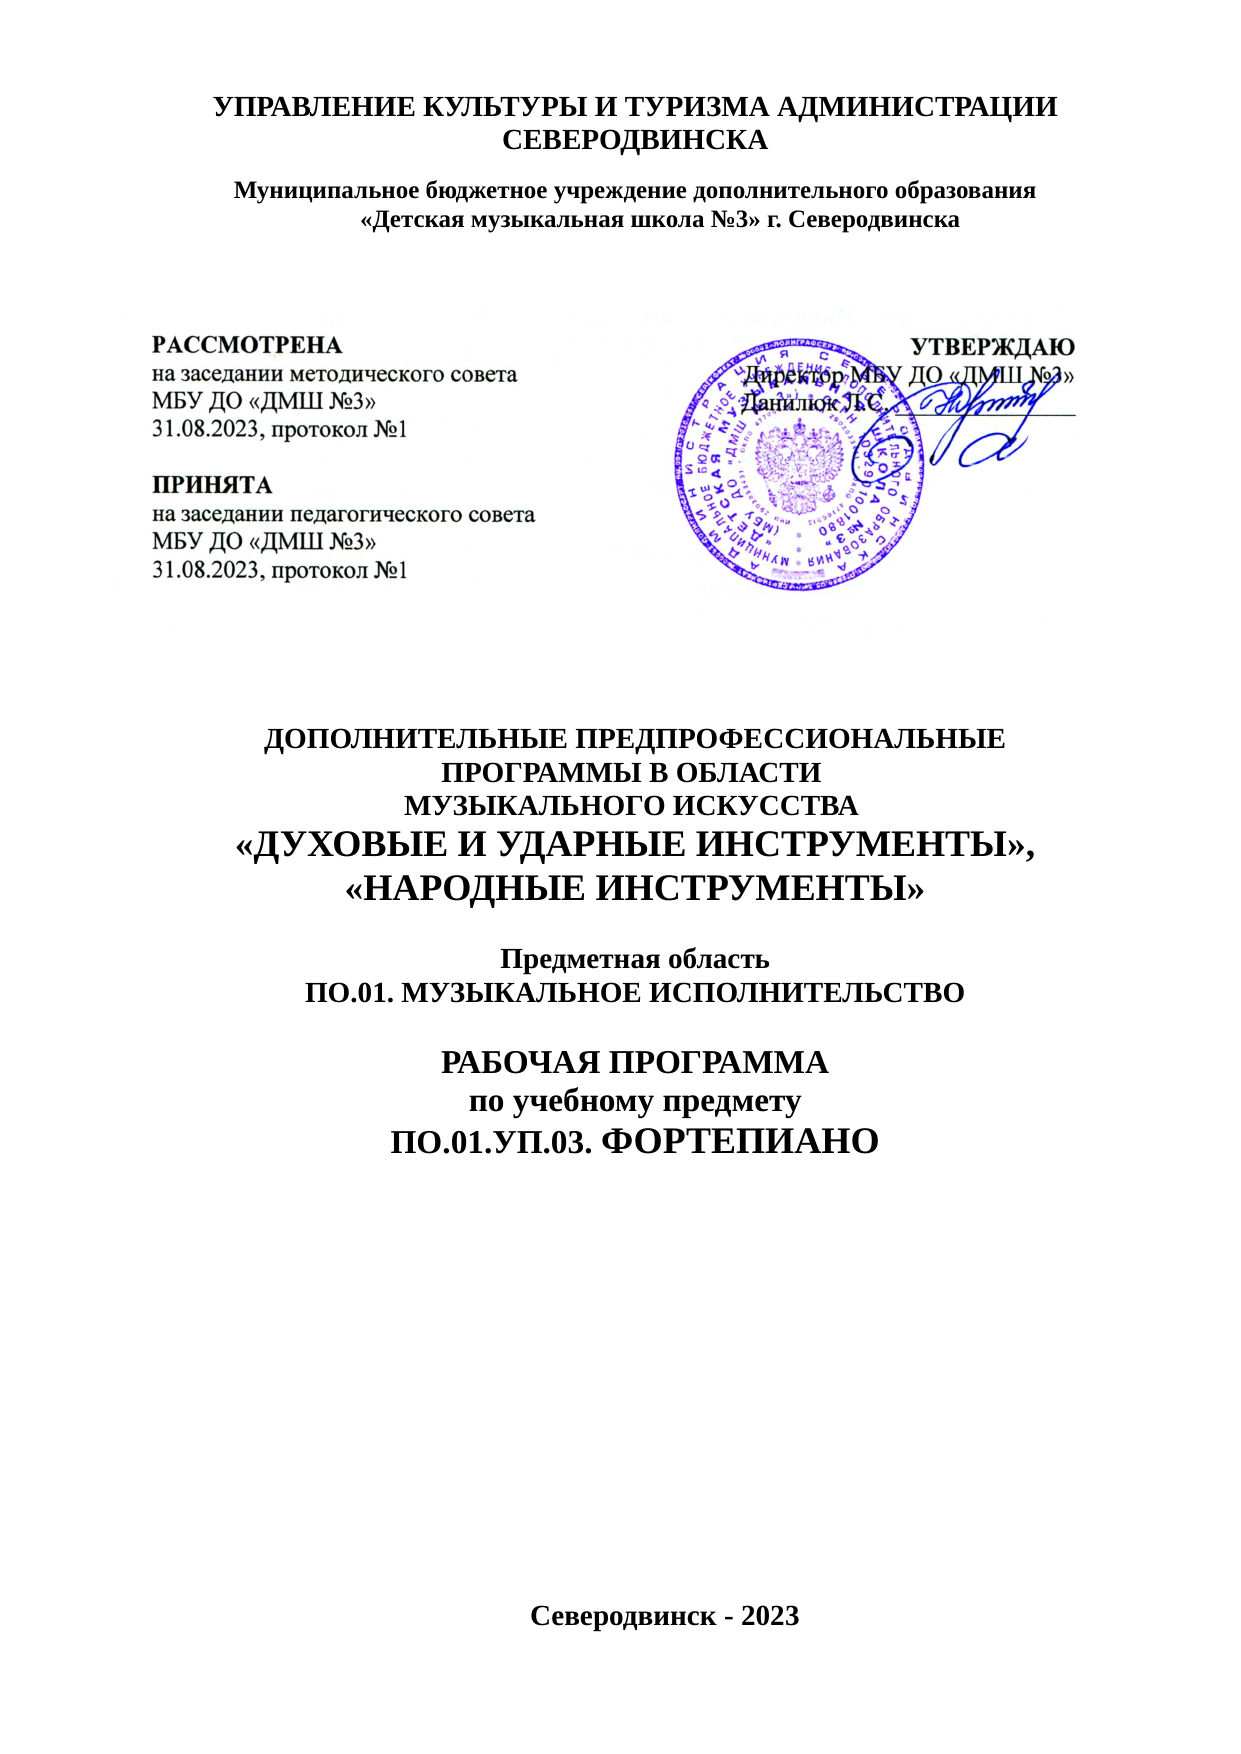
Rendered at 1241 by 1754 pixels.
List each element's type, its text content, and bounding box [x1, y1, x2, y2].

text ПО.01. МУЗЫКАЛЬНОЕ ИСПОЛНИТЕЛЬСТВО [148, 975, 1122, 1009]
text ПРОГРАММЫ В ОБЛАСТИ МУЗЫКАЛЬНОГО ИСКУССТВА «ДУХОВЫЕ И УДАРНЫЕ ИНСТРУМЕНТЫ», «НАРОДНЫЕ ИНСТРУМЕНТЫ» [148, 755, 1122, 908]
text Предметная область [148, 908, 1122, 975]
text УПРАВЛЕНИЕ КУЛЬТУРЫ И ТУРИЗМА АДМИНИСТРАЦИИ СЕВЕРОДВИНСКА [148, 89, 1122, 156]
text по учебному предмету [148, 1081, 1122, 1119]
picture [111, 302, 1163, 645]
text РАБОЧАЯ ПРОГРАММА [148, 1042, 1122, 1081]
text ПО.01.УП.03. ФОРТЕПИАНО [148, 1119, 1122, 1162]
text Северодвинск - 2023 [148, 1598, 1122, 1632]
text ДОПОЛНИТЕЛЬНЫЕ ПРЕДПРОФЕССИОНАЛЬНЫЕ [148, 721, 1122, 755]
text Муниципальное бюджетное учреждение дополнительного образования «Детская музыкальная школа №3» г. Северодвинска [148, 156, 1122, 232]
